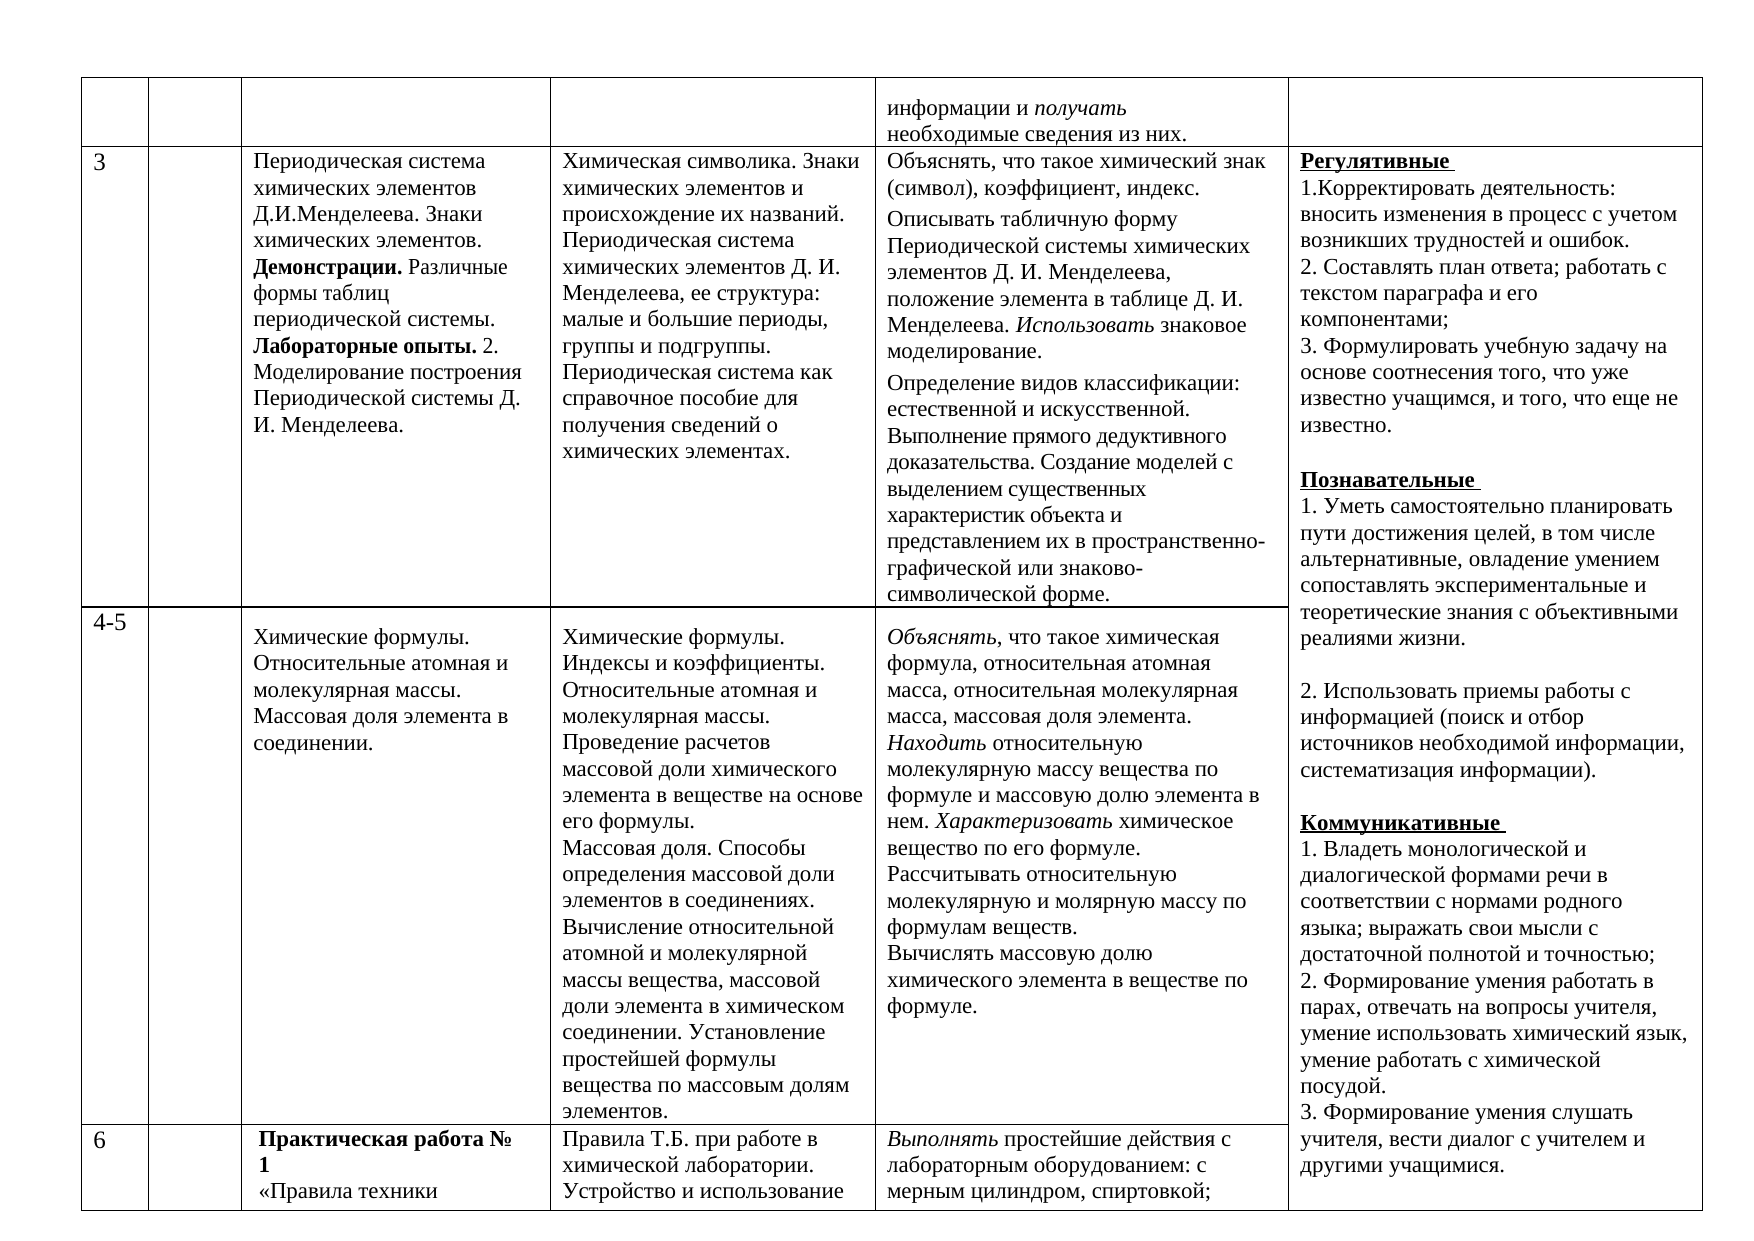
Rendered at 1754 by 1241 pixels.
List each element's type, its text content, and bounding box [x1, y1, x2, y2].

table_cell [149, 78, 241, 146]
table_cell Химические формулы. Относительные атомная и молекулярная массы. Массовая доля элемента в соединении. [242, 608, 550, 1124]
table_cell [551, 78, 875, 146]
table_cell [149, 1125, 241, 1210]
table_cell 3 [82, 147, 148, 606]
table_cell Объяснять, что такое химическая формула, относительная атомная масса, относительная молекулярная масса, массовая доля элемента. Находить относительную молекулярную массу вещества по формуле и массовую долю элемента в нем. Характеризовать химическое вещество по его формуле. Рассчитывать относительную молекулярную и молярную массу по формулам веществ. Вычислять массовую долю химического элемента в веществе по формуле. [876, 608, 1288, 1124]
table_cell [876, 1125, 1288, 1210]
table_cell Объяснять, что такое химический знак (символ), коэффициент, индекс. Описывать табличную форму Периодической системы химических элементов Д. И. Менделеева, положение элемента в таблице Д. И. Менделеева. Использовать знаковое моделирование. Определение видов классификации: естественной и искусственной. Выполнение прямого дедуктивного доказательства. Создание моделей с выделением существенных характеристик объекта и представлением их в пространственно-графической или знаково-символической форме. [876, 147, 1288, 606]
table_cell [149, 608, 241, 1124]
table_cell [149, 147, 241, 606]
table_cell Регулятивные 1.Корректировать деятельность: вносить изменения в процесс с учетом возникших трудностей и ошибок. 2. Составлять план ответа; работать с текстом параграфа и его компонентами; 3. Формулировать учебную задачу на основе соотнесения того, что уже известно учащимся, и того, что еще не известно. Познавательные 1. Уметь самостоятельно планировать пути достижения целей, в том числе альтернативные, овладение умением сопоставлять экспериментальные и теоретические знания с объективными реалиями жизни. 2. Использовать приемы работы с информацией (поиск и отбор источников необходимой информации, систематизация информации). Коммуникативные 1. Владеть монологической и диалогической формами речи в соответствии с нормами родного языка; выражать свои мысли с достаточной полнотой и точностью; 2. Формирование умения работать в парах, отвечать на вопросы учителя, умение использовать химический язык, умение работать с химической посудой. 3. Формирование умения слушать учителя, вести диалог с учителем и другими учащимися. Личностные 1. Проявлять ответственное отношение к обучению, уважительное отношение к старшим и младшим товарищам; осознавать ценность здорового и безопасного образа жизни. [1289, 147, 1702, 1210]
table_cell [551, 1125, 875, 1210]
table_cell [242, 1125, 550, 1210]
table_cell Периодическая система химических элементов Д.И.Менделеева. Знаки химических элементов. Демонстрации. Различные формы таблиц периодической системы. Лабораторные опыты. 2. Моделирование построения Периодической системы Д. И. Менделеева. [242, 147, 550, 606]
table_cell Химическая символика. Знаки химических элементов и происхождение их названий. Периодическая система химических элементов Д. И. Менделеева, ее структура: малые и большие периоды, группы и подгруппы. Периодическая система как справочное пособие для получения сведений о химических элементах. [551, 147, 875, 606]
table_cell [876, 78, 1288, 146]
table_cell 6 [82, 1125, 148, 1210]
table_cell 2 [82, 78, 148, 146]
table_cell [242, 78, 550, 146]
table_cell Химические формулы. Индексы и коэффициенты. Относительные атомная и молекулярная массы. Проведение расчетов массовой доли химического элемента в веществе на основе его формулы. Массовая доля. Способы определения массовой доли элементов в соединениях. Вычисление относительной атомной и молекулярной массы вещества, массовой доли элемента в химическом соединении. Установление простейшей формулы вещества по массовым долям элементов. [551, 608, 875, 1124]
table_cell 4-5 [82, 608, 148, 1124]
